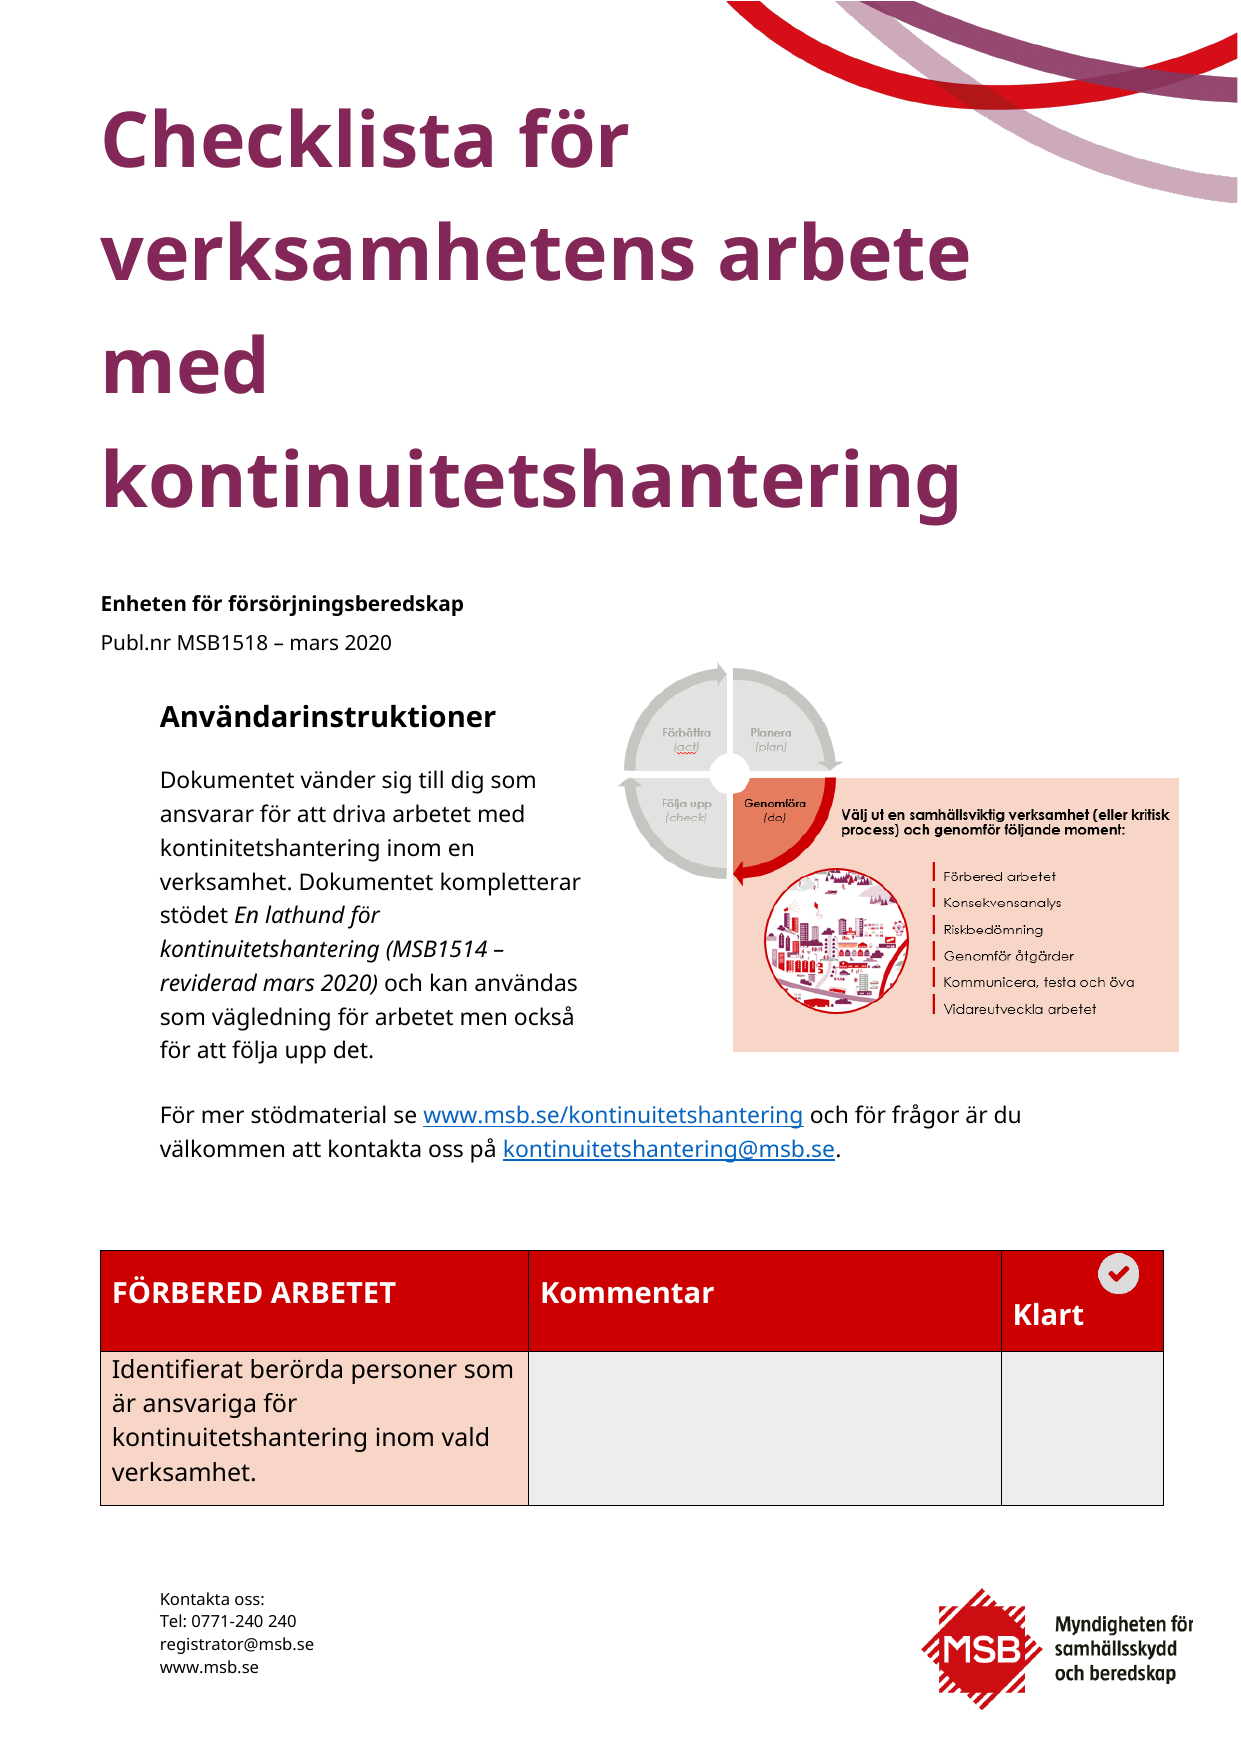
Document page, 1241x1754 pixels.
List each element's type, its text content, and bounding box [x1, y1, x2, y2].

table_header Kommentar [529, 1251, 1001, 1351]
table_header Förbered arbetet [101, 1251, 528, 1351]
text För mer stödmaterial se www.msb.se/kontinuitetshantering och för frågor är du välkommen att kontakta oss på kontinuitetshantering@msb.se. [159, 1099, 1045, 1164]
picture [921, 1588, 1193, 1710]
table_cell Identifierat berörda personer som är ansvariga för kontinuitetshantering inom vald verksamhet. [101, 1352, 528, 1505]
table_cell [1002, 1352, 1163, 1505]
table_header Klart [1002, 1251, 1163, 1351]
subtitle Användarinstruktioner [159, 696, 608, 736]
text Enheten för försörjningsberedskap [100, 589, 738, 618]
picture [726, 1, 1238, 203]
text Checklista för verksamhetens arbete med kontinuitetshantering [100, 84, 1104, 529]
text Dokumentet vänder sig till dig som ansvarar för att driva arbetet med kontinitetshantering inom en verksamhet. Dokumentet kompletterar stödet En lathund för kontinuitetshantering (MSB1514 – reviderad mars 2020) och kan användas som vägledning för arbetet men också för att följa upp det. [159, 764, 750, 1066]
text Publ.nr MSB1518 – mars 2020 [100, 628, 738, 657]
table_cell [529, 1352, 1001, 1505]
picture [608, 652, 1183, 1055]
